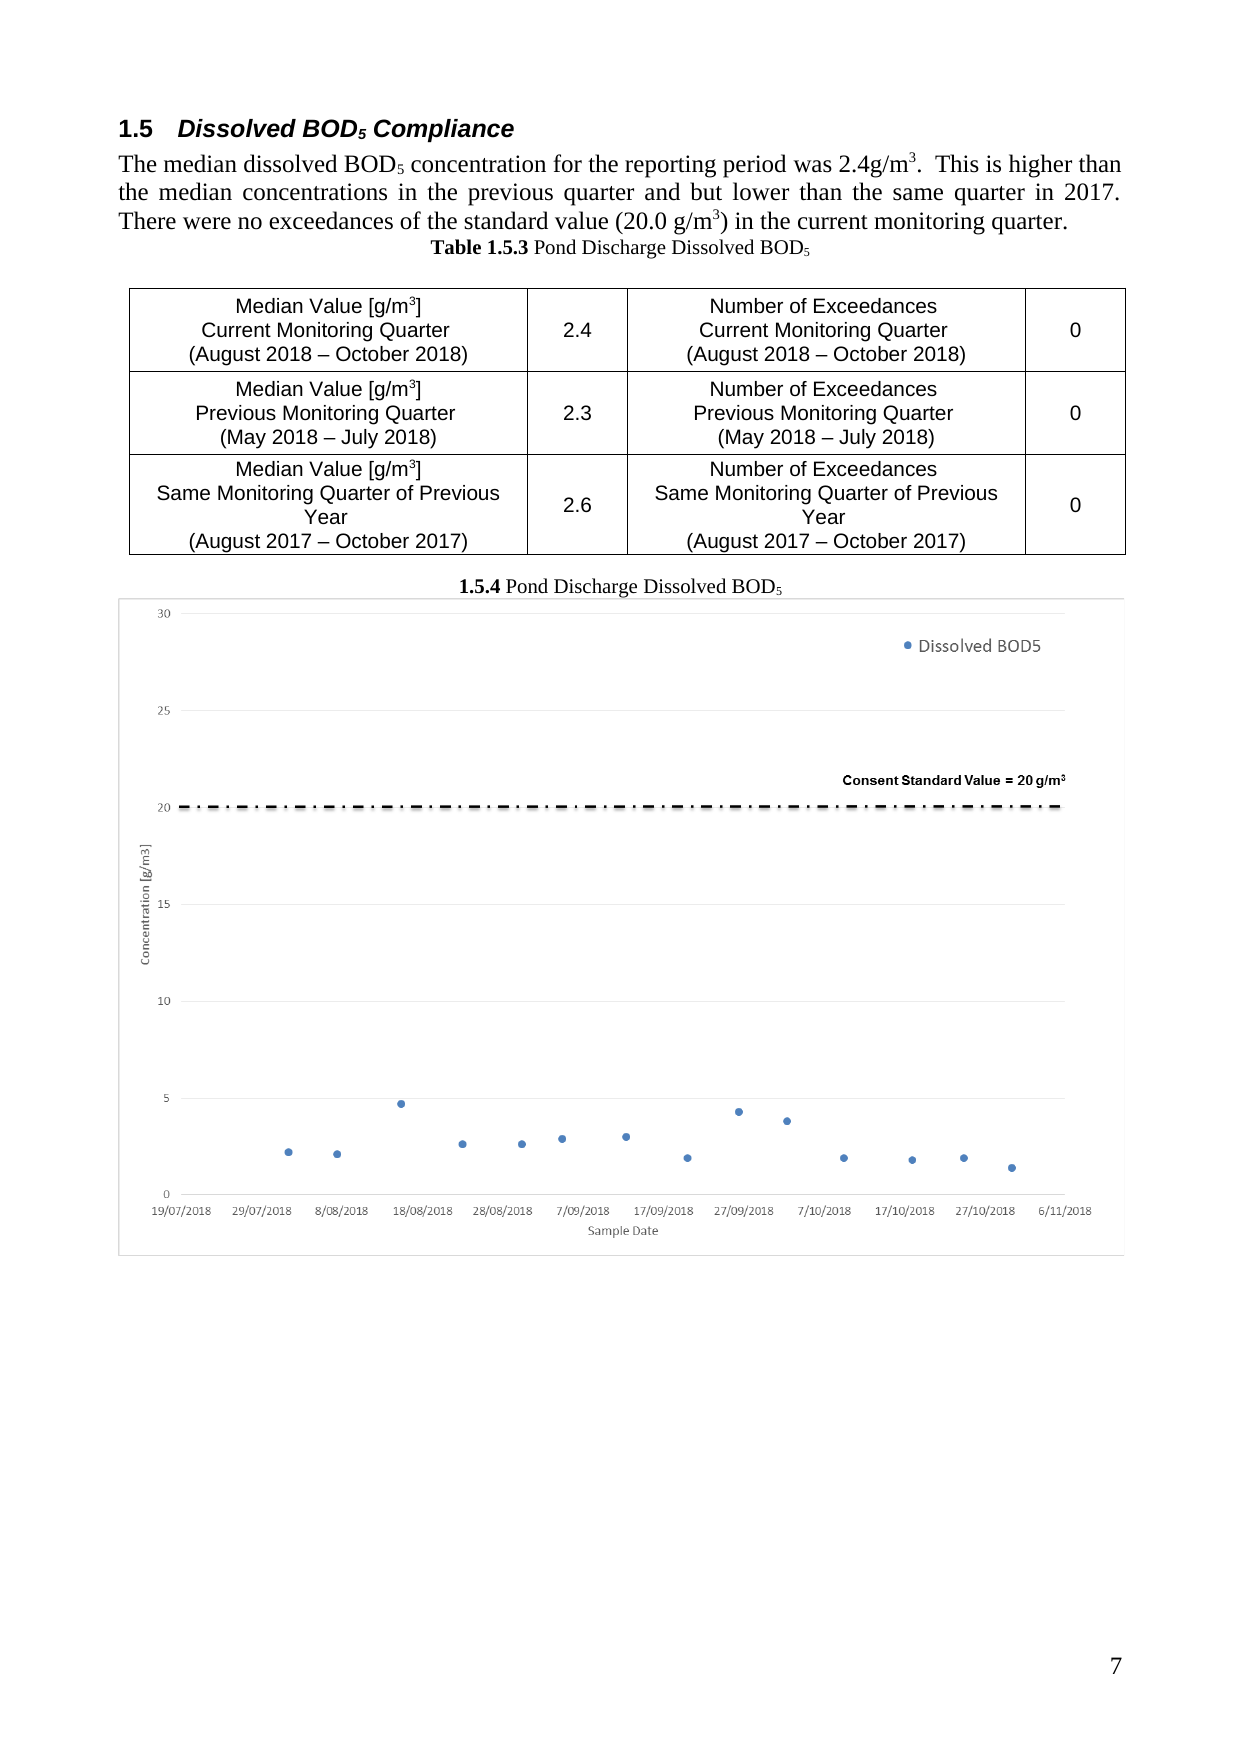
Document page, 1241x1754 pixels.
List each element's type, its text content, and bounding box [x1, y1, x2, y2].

table_cell 0 [1026, 372, 1125, 454]
table_cell Number of Exceedances Previous Monitoring Quarter (May 2018 – July 2018) [628, 372, 1025, 454]
table_header 2.4 [528, 289, 627, 371]
table_cell Number of Exceedances Same Monitoring Quarter of Previous Year (August 2017 – October 2017) [628, 455, 1025, 554]
table_cell 0 [1026, 455, 1125, 554]
table_cell Median Value [g/m3] Same Monitoring Quarter of Previous Year (August 2017 – October 2017) [130, 455, 527, 554]
table_header Number of Exceedances Current Monitoring Quarter (August 2018 – October 2018) [628, 289, 1025, 371]
picture [118, 598, 1125, 1256]
table_cell 2.3 [528, 372, 627, 454]
table_header Median Value [g/m3] Current Monitoring Quarter (August 2018 – October 2018) [130, 289, 527, 371]
table_header 0 [1026, 289, 1125, 371]
subtitle Dissolved BOD5 Compliance [118, 114, 1122, 142]
text The median dissolved BOD5 concentration for the reporting period was 2.4g/m3. This is higher than the median concentrations in the previous quarter and but lower than the same quarter in 2017. There were no exceedances of the standard value (20.0 g/m3) in the current monitoring quarter. [118, 149, 1122, 235]
table_cell 2.6 [528, 455, 627, 554]
table_cell Median Value [g/m3] Previous Monitoring Quarter (May 2018 – July 2018) [130, 372, 527, 454]
